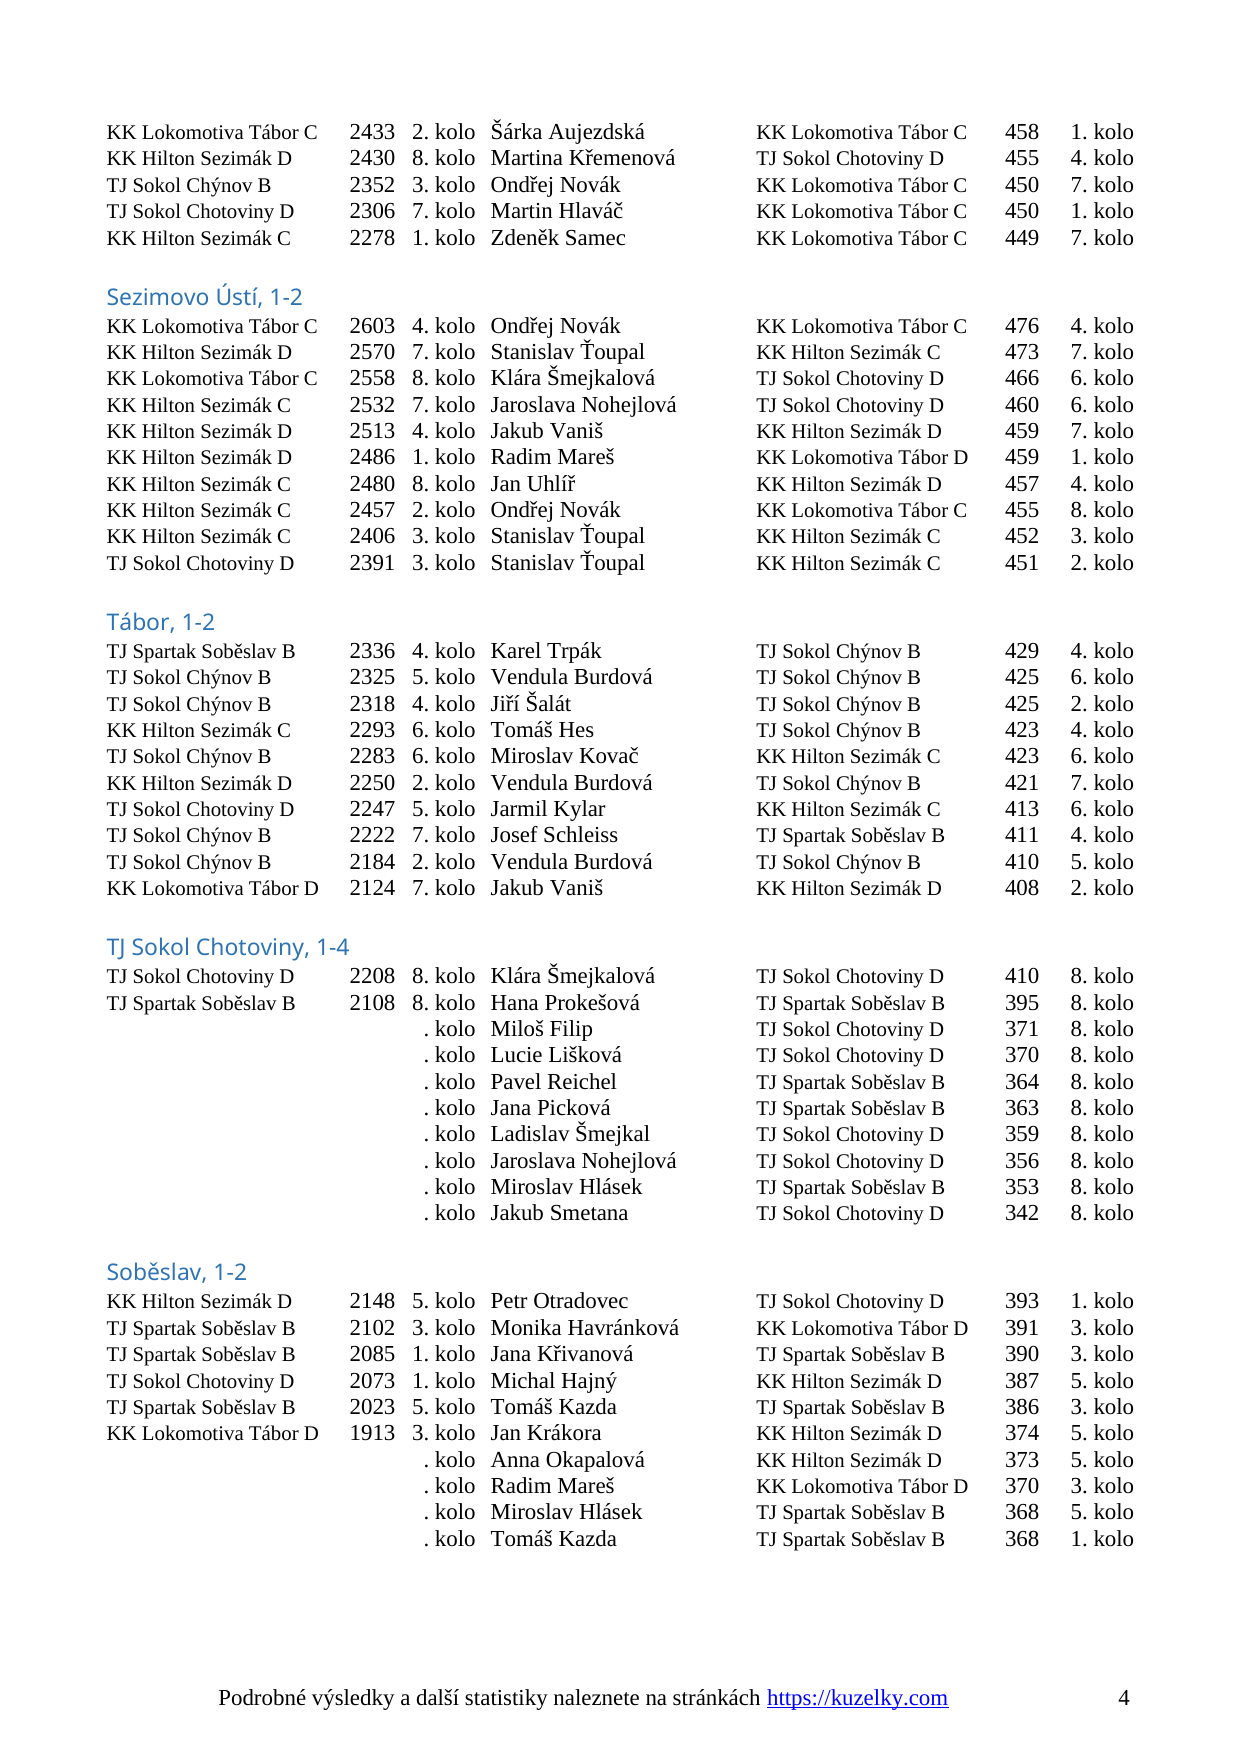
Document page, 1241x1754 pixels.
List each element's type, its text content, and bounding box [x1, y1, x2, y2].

text KK Hilton Sezimák C 2278 1. kolo Zdeněk Samec KK Lokomotiva Tábor C 449 7. kolo [106, 223, 1134, 250]
text TJ Spartak Soběslav B 2336 4. kolo Karel Trpák TJ Sokol Chýnov B 429 4. kolo [106, 637, 1134, 663]
text TJ Spartak Soběslav B 2102 3. kolo Monika Havránková KK Lokomotiva Tábor D 391 3. kolo [106, 1314, 1134, 1340]
subtitle Sezimovo Ústí, 1-2 [106, 280, 1134, 312]
text KK Hilton Sezimák C 2532 7. kolo Jaroslava Nohejlová TJ Sokol Chotoviny D 460 6. kolo [106, 391, 1134, 417]
text . kolo Miroslav Hlásek TJ Spartak Soběslav B 368 5. kolo [106, 1498, 1134, 1525]
text KK Hilton Sezimák D 2513 4. kolo Jakub Vaniš KK Hilton Sezimák D 459 7. kolo [106, 417, 1134, 443]
text KK Hilton Sezimák D 2430 8. kolo Martina Křemenová TJ Sokol Chotoviny D 455 4. kolo [106, 144, 1134, 171]
subtitle Soběslav, 1-2 [106, 1256, 1134, 1288]
text TJ Sokol Chýnov B 2184 2. kolo Vendula Burdová TJ Sokol Chýnov B 410 5. kolo [106, 848, 1134, 874]
text . kolo Radim Mareš KK Lokomotiva Tábor D 370 3. kolo [106, 1472, 1134, 1498]
text KK Hilton Sezimák C 2293 6. kolo Tomáš Hes TJ Sokol Chýnov B 423 4. kolo [106, 716, 1134, 742]
text KK Hilton Sezimák C 2406 3. kolo Stanislav Ťoupal KK Hilton Sezimák C 452 3. kolo [106, 522, 1134, 549]
text KK Lokomotiva Tábor C 2558 8. kolo Klára Šmejkalová TJ Sokol Chotoviny D 466 6. kolo [106, 364, 1134, 391]
text . kolo Ladislav Šmejkal TJ Sokol Chotoviny D 359 8. kolo [106, 1120, 1134, 1147]
text TJ Sokol Chotoviny D 2247 5. kolo Jarmil Kylar KK Hilton Sezimák C 413 6. kolo [106, 795, 1134, 821]
text . kolo Lucie Lišková TJ Sokol Chotoviny D 370 8. kolo [106, 1041, 1134, 1068]
text . kolo Miroslav Hlásek TJ Spartak Soběslav B 353 8. kolo [106, 1173, 1134, 1199]
subtitle Tábor, 1-2 [106, 606, 1134, 637]
text KK Hilton Sezimák D 2486 1. kolo Radim Mareš KK Lokomotiva Tábor D 459 1. kolo [106, 443, 1134, 470]
text KK Hilton Sezimák D 2570 7. kolo Stanislav Ťoupal KK Hilton Sezimák C 473 7. kolo [106, 338, 1134, 364]
text TJ Sokol Chotoviny D 2391 3. kolo Stanislav Ťoupal KK Hilton Sezimák C 451 2. kolo [106, 549, 1134, 575]
text TJ Sokol Chýnov B 2325 5. kolo Vendula Burdová TJ Sokol Chýnov B 425 6. kolo [106, 663, 1134, 690]
text KK Lokomotiva Tábor D 1913 3. kolo Jan Krákora KK Hilton Sezimák D 374 5. kolo [106, 1419, 1134, 1446]
text KK Hilton Sezimák D 2148 5. kolo Petr Otradovec TJ Sokol Chotoviny D 393 1. kolo [106, 1288, 1134, 1314]
text . kolo Pavel Reichel TJ Spartak Soběslav B 364 8. kolo [106, 1068, 1134, 1094]
subtitle TJ Sokol Chotoviny, 1-4 [106, 931, 1134, 962]
text TJ Sokol Chotoviny D 2073 1. kolo Michal Hajný KK Hilton Sezimák D 387 5. kolo [106, 1367, 1134, 1393]
text TJ Spartak Soběslav B 2023 5. kolo Tomáš Kazda TJ Spartak Soběslav B 386 3. kolo [106, 1393, 1134, 1419]
text KK Hilton Sezimák D 2250 2. kolo Vendula Burdová TJ Sokol Chýnov B 421 7. kolo [106, 769, 1134, 795]
text KK Hilton Sezimák C 2480 8. kolo Jan Uhlíř KK Hilton Sezimák D 457 4. kolo [106, 470, 1134, 496]
text KK Hilton Sezimák C 2457 2. kolo Ondřej Novák KK Lokomotiva Tábor C 455 8. kolo [106, 496, 1134, 522]
text TJ Sokol Chýnov B 2222 7. kolo Josef Schleiss TJ Spartak Soběslav B 411 4. kolo [106, 821, 1134, 848]
text TJ Sokol Chotoviny D 2306 7. kolo Martin Hlaváč KK Lokomotiva Tábor C 450 1. kolo [106, 197, 1134, 223]
text KK Lokomotiva Tábor C 2433 2. kolo Šárka Aujezdská KK Lokomotiva Tábor C 458 1. kolo [106, 118, 1134, 144]
text . kolo Jakub Smetana TJ Sokol Chotoviny D 342 8. kolo [106, 1199, 1134, 1226]
text KK Lokomotiva Tábor C 2603 4. kolo Ondřej Novák KK Lokomotiva Tábor C 476 4. kolo [106, 312, 1134, 338]
text . kolo Miloš Filip TJ Sokol Chotoviny D 371 8. kolo [106, 1015, 1134, 1041]
text TJ Sokol Chýnov B 2352 3. kolo Ondřej Novák KK Lokomotiva Tábor C 450 7. kolo [106, 171, 1134, 197]
text . kolo Jana Picková TJ Spartak Soběslav B 363 8. kolo [106, 1094, 1134, 1120]
text KK Lokomotiva Tábor D 2124 7. kolo Jakub Vaniš KK Hilton Sezimák D 408 2. kolo [106, 874, 1134, 901]
text TJ Sokol Chýnov B 2318 4. kolo Jiří Šalát TJ Sokol Chýnov B 425 2. kolo [106, 690, 1134, 716]
text TJ Spartak Soběslav B 2085 1. kolo Jana Křivanová TJ Spartak Soběslav B 390 3. kolo [106, 1340, 1134, 1367]
text TJ Sokol Chýnov B 2283 6. kolo Miroslav Kovač KK Hilton Sezimák C 423 6. kolo [106, 742, 1134, 769]
text . kolo Tomáš Kazda TJ Spartak Soběslav B 368 1. kolo [106, 1525, 1134, 1551]
text . kolo Jaroslava Nohejlová TJ Sokol Chotoviny D 356 8. kolo [106, 1147, 1134, 1173]
text . kolo Anna Okapalová KK Hilton Sezimák D 373 5. kolo [106, 1446, 1134, 1472]
text TJ Sokol Chotoviny D 2208 8. kolo Klára Šmejkalová TJ Sokol Chotoviny D 410 8. kolo [106, 962, 1134, 989]
text TJ Spartak Soběslav B 2108 8. kolo Hana Prokešová TJ Spartak Soběslav B 395 8. kolo [106, 989, 1134, 1015]
